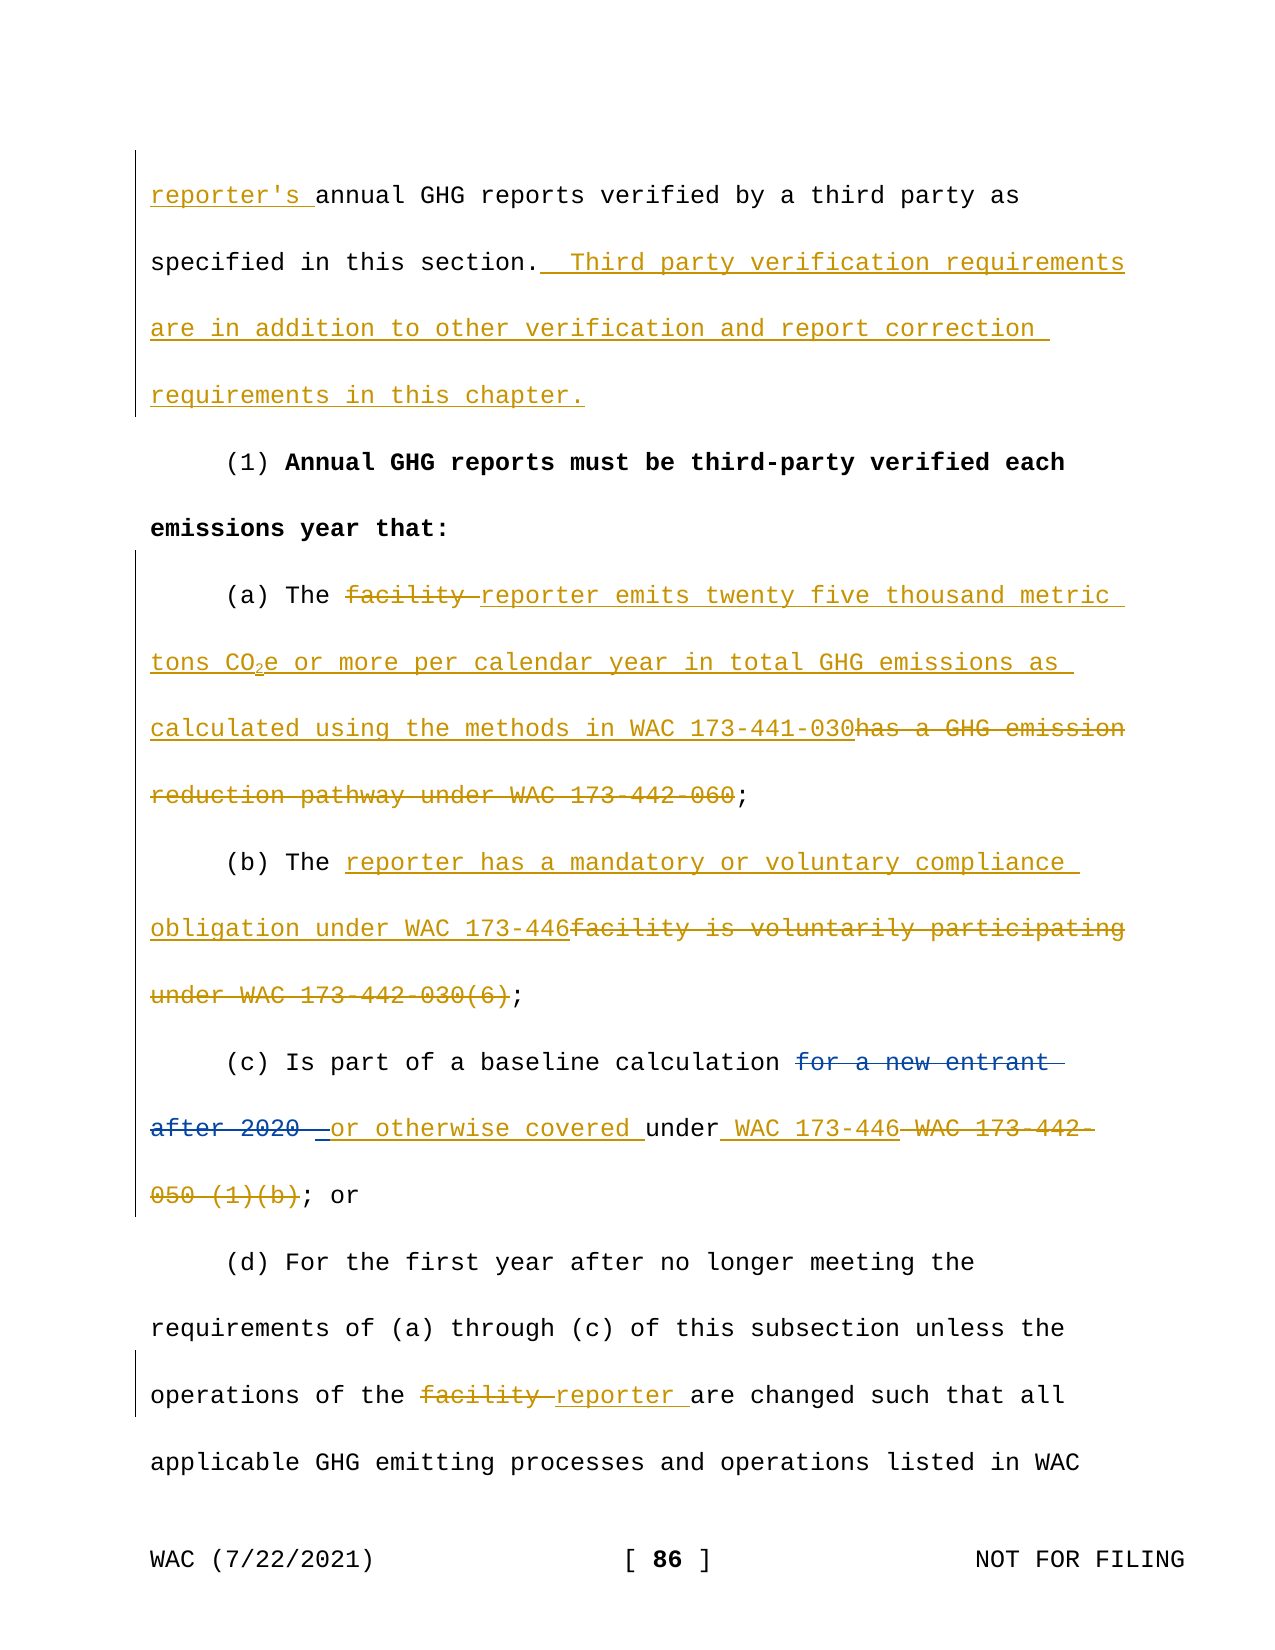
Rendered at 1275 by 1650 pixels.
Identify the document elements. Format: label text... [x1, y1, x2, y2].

text (b) The ; [150, 817, 1125, 1017]
text (a) The ; [150, 550, 1125, 817]
text (1) Annual GHG reports must be third-party verified each emissions year that: [150, 417, 1125, 550]
text (c) Is part of a baseline calculation under; or [150, 1017, 1125, 1217]
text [150, 1217, 1125, 1483]
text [150, 150, 1125, 417]
